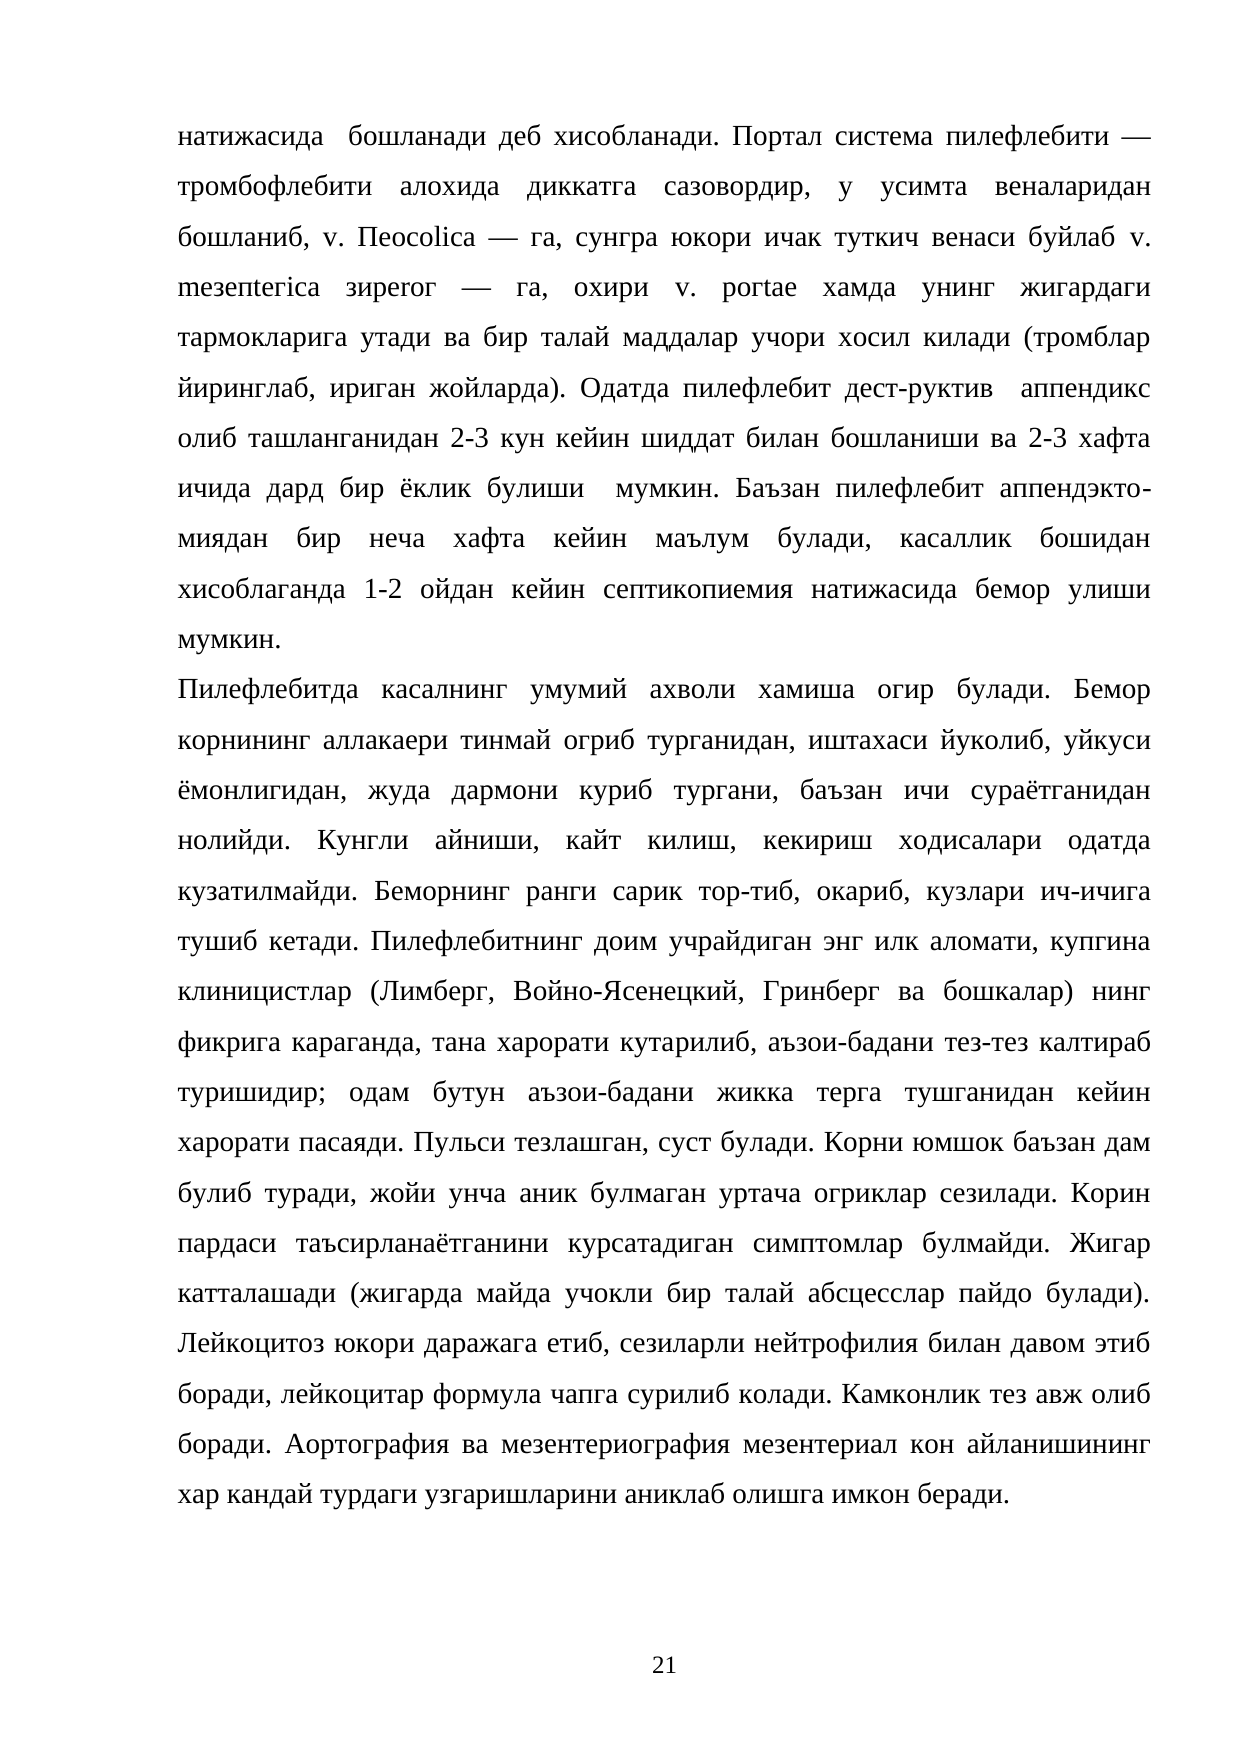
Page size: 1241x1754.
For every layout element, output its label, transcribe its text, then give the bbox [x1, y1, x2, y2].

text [177, 118, 1152, 655]
text Пилефлебитда касалнинг умумий ахволи хамиша огир булади. Бемор корнининг аллакаери тинмай огриб турганидан, иштахаси йуколиб, уйкуси ёмонлигидан, жуда дармони куриб тургани, баъзан ичи сураётганидан нолийди. Кунгли айниши, кайт килиш, кекириш ходисалари одатда кузатилмайди. Беморнинг ранги сарик тор-тиб, окариб, кузлари ич-ичига тушиб кетади. Пилефлебитнинг доим учрайдиган энг илк аломати, купгина клиницистлар (Лимберг, Войно-Ясенецкий, Гринберг ва бошкалар) нинг фикрига караганда, тана харорати кутарилиб, аъзои-бадани тез-тез калтираб туришидир; одам бутун аъзои-бадани жикка терга тушганидан кейин харорати пасаяди. Пульси тезлашган, суст булади. Корни юмшок баъзан дам булиб туради, жойи унча аник булмаган уртача огриклар сезилади. Корин пардаси таъсирланаётганини курсатадиган симптомлар булмайди. Жигар катталашади (жигарда майда учокли бир талай абсцесслар пайдо булади). Лейкоцитоз юкори даражага етиб, сезиларли нейтрофилия билан давом этиб боради, лейкоцитар формула чапга сурилиб колади. Камконлик тез авж олиб боради. Аортография ва мезентериография мезентериал кон айланишининг хар кандай турдаги узгаришларини аниклаб олишга имкон беради. [177, 672, 1152, 1510]
